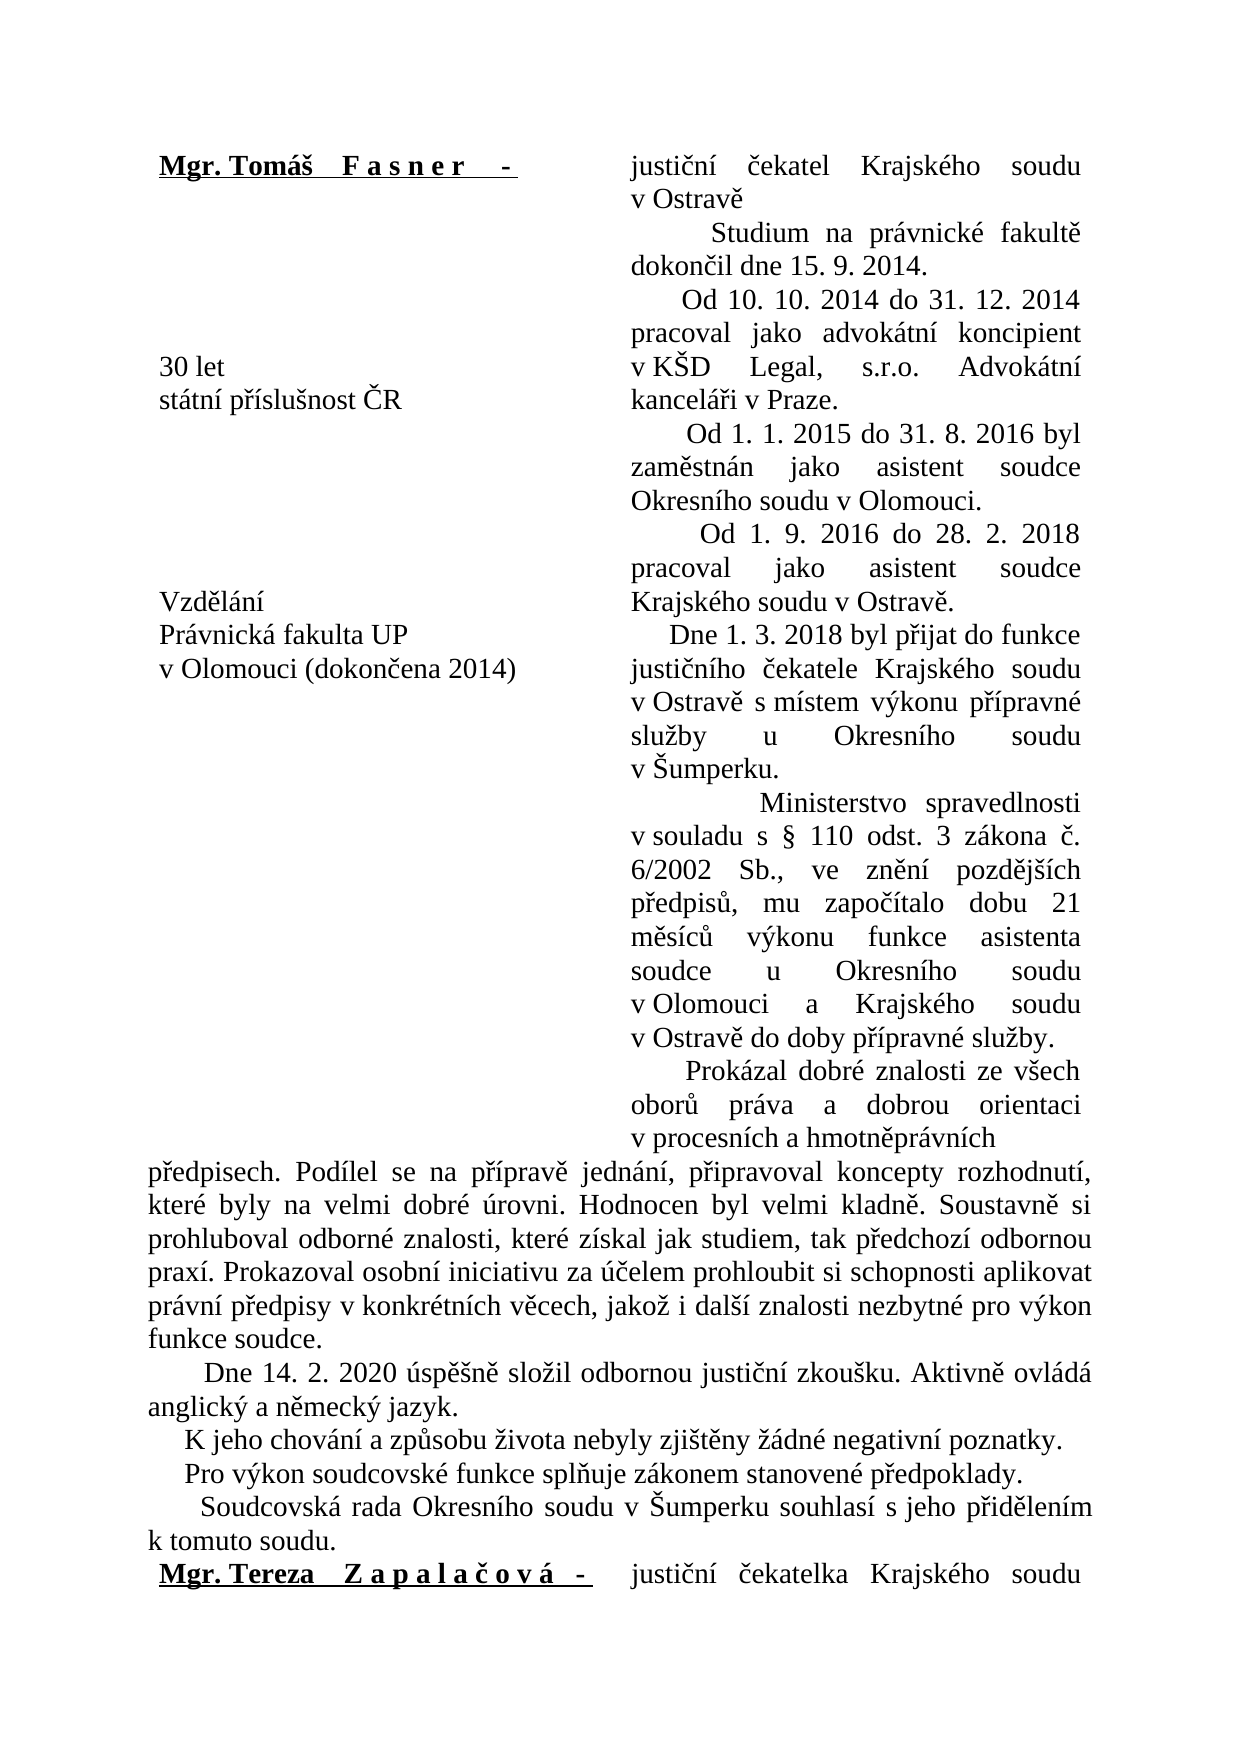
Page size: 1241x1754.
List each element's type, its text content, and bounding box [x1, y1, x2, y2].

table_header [148, 1556, 620, 1590]
table_header Mgr. Tomáš F a s n e r - 30 let státní příslušnost ČR Vzdělání Právnická fakulta UP v Olomouci (dokončena 2014) [148, 148, 619, 1154]
text Soudcovská rada Okresního soudu v Šumperku souhlasí s jeho přidělením k tomuto soudu. [148, 1489, 1093, 1556]
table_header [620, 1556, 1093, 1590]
text Dne 14. 2. 2020 úspěšně složil odbornou justiční zkoušku. Aktivně ovládá anglický a německý jazyk. [148, 1355, 1093, 1422]
text K jeho chování a způsobu života nebyly zjištěny žádné negativní poznatky. [148, 1422, 1093, 1456]
text Pro výkon soudcovské funkce splňuje zákonem stanovené předpoklady. [148, 1456, 1093, 1489]
text předpisech. Podílel se na přípravě jednání, připravoval koncepty rozhodnutí, které byly na velmi dobré úrovni. Hodnocen byl velmi kladně. Soustavně si prohluboval odborné znalosti, které získal jak studiem, tak předchozí odbornou praxí. Prokazoval osobní iniciativu za účelem prohloubit si schopnosti aplikovat právní předpisy v konkrétních věcech, jakož i další znalosti nezbytné pro výkon funkce soudce. [148, 1154, 1093, 1355]
table_header justiční čekatel Krajského soudu v Ostravě Studium na právnické fakultě dokončil dne 15. 9. 2014. Od 10. 10. 2014 do 31. 12. 2014 pracoval jako advokátní koncipient v KŠD Legal, s.r.o. Advokátní kanceláři v Praze. Od 1. 1. 2015 do 31. 8. 2016 byl zaměstnán jako asistent soudce Okresního soudu v Olomouci. Od 1. 9. 2016 do 28. 2. 2018 pracoval jako asistent soudce Krajského soudu v Ostravě. Dne 1. 3. 2018 byl přijat do funkce justičního čekatele Krajského soudu v Ostravě s místem výkonu přípravné služby u Okresního soudu v Šumperku. Ministerstvo spravedlnosti v souladu s § 110 odst. 3 zákona č. 6/2002 Sb., ve znění pozdějších předpisů, mu započítalo dobu 21 měsíců výkonu funkce asistenta soudce u Okresního soudu v Olomouci a Krajského soudu v Ostravě do doby přípravné služby. Prokázal dobré znalosti ze všech oborů práva a dobrou orientaci v procesních a hmotněprávních [619, 148, 1093, 1154]
